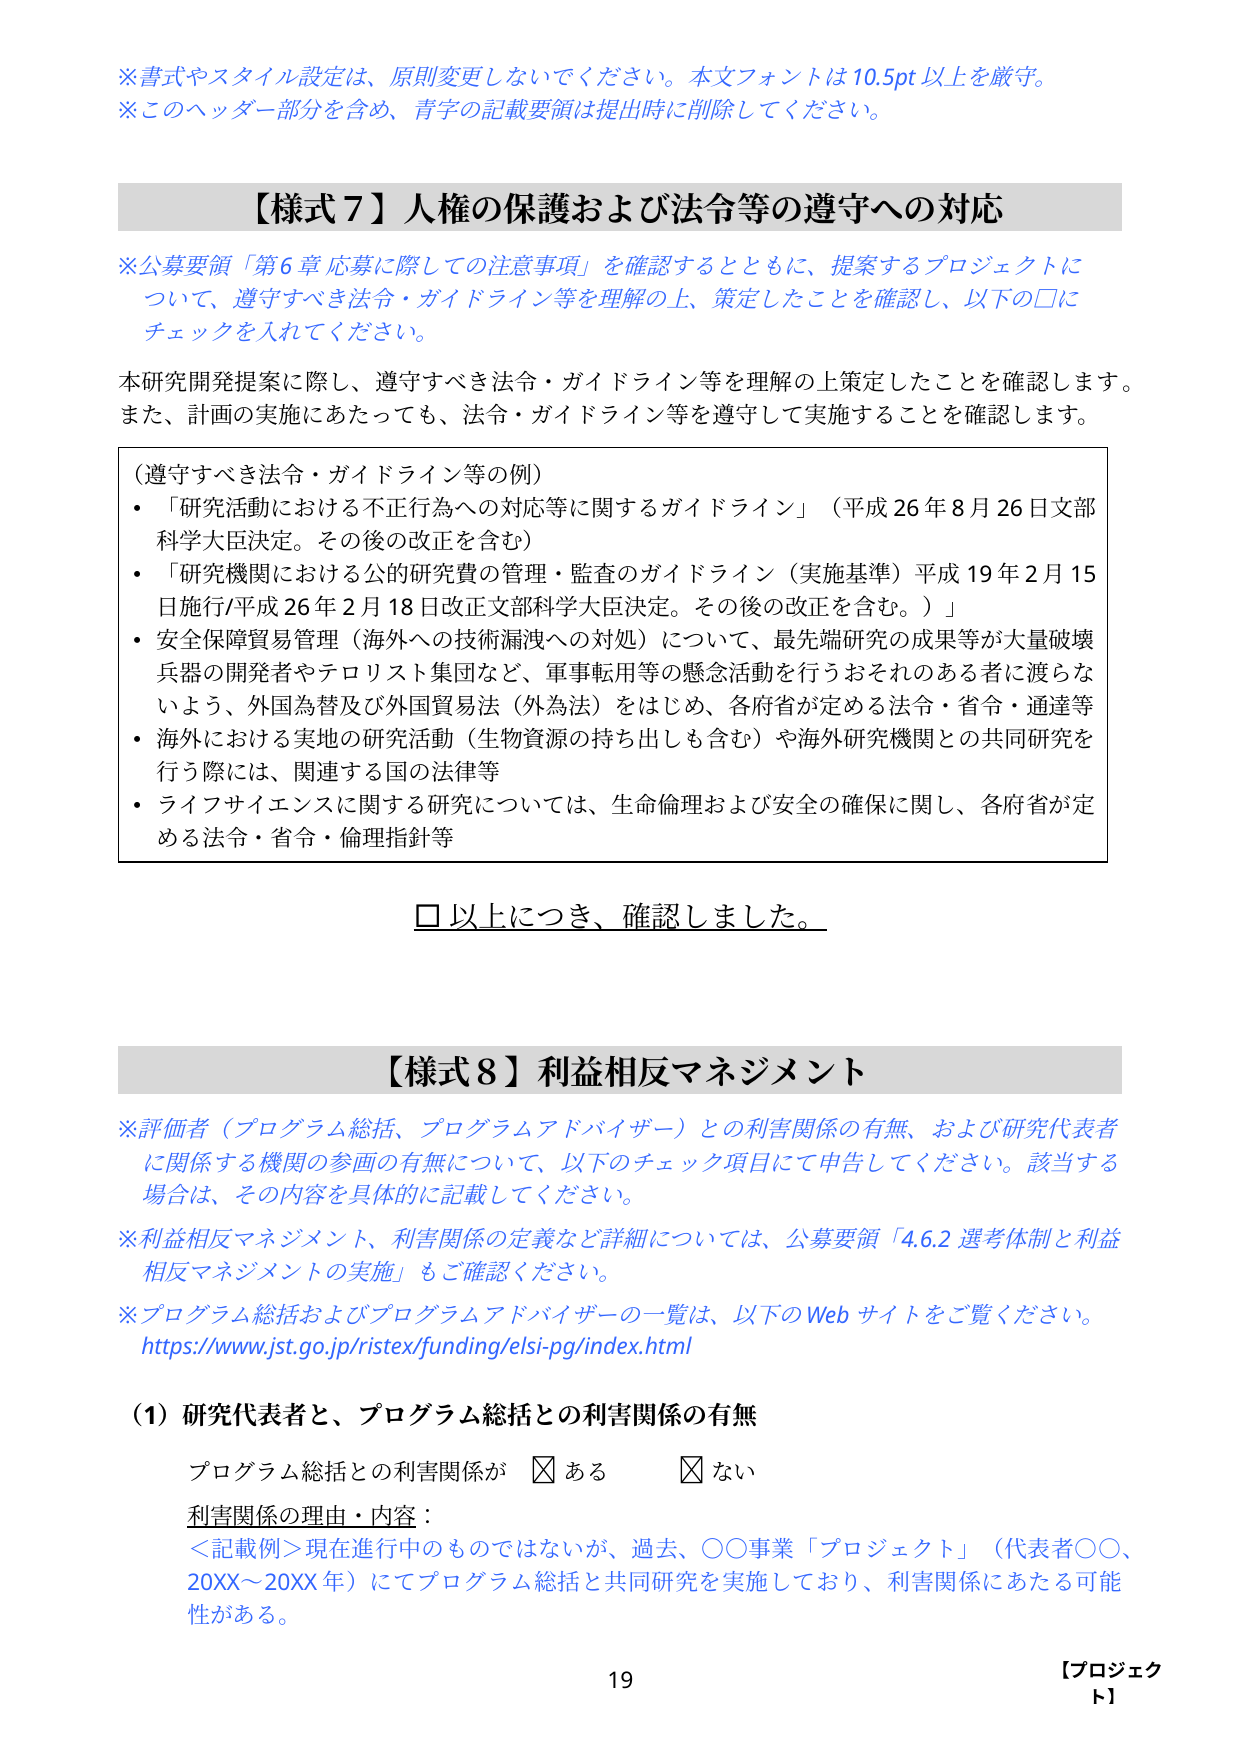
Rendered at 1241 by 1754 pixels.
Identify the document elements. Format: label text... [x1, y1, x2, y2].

text ※公募要領「第6章 応募に際しての注意事項」を確認するとともに、提案するプロジェクトに ついて、遵守すべき法令・ガイドライン等を理解の上、策定したことを確認し、以下の□に チェックを入れてください。 [118, 248, 1122, 347]
text 以上につき、確認しました。 [118, 894, 1122, 936]
subtitle （1）研究代表者と、プログラム総括との利害関係の有無 [118, 1395, 1122, 1431]
text ＜記載例＞現在進行中のものではないが、過去、〇〇事業「プロジェクト」（代表者○○、20XX～20XX年）にてプログラム総括と共同研究を実施しており、利害関係にあたる可能性がある。 [118, 1531, 1122, 1630]
text ※利益相反マネジメント、利害関係の定義など詳細については、公募要領「4.6.2 選考体制と利益相反マネジメントの実施」もご確認ください。 [118, 1221, 1122, 1287]
text ※プログラム総括およびプログラムアドバイザーの一覧は、以下のWebサイトをご覧ください。 https://www.jst.go.jp/ristex/funding/elsi-pg/index.html [118, 1297, 1122, 1361]
text 利害関係の理由・内容： [118, 1498, 1122, 1531]
text 本研究開発提案に際し、遵守すべき法令・ガイドライン等を理解の上策定したことを確認します。また、計画の実施にあたっても、法令・ガイドライン等を遵守して実施することを確認します。 [118, 364, 1122, 430]
table_header （遵守すべき法令・ガイドライン等の例） 「研究活動における不正行為への対応等に関するガイドライン」（平成26年8月26日文部科学大臣決定。その後の改正を含む） 「研究機関における公的研究費の管理・監査のガイドライン（実施基準）平成19年2月15日施行/平成26年2月18日改正文部科学大臣決定。その後の改正を含む。）」 安全保障貿易管理（海外への技術漏洩への対処）について、最先端研究の成果等が大量破壊兵器の開発者やテロリスト集団など、軍事転用等の懸念活動を行うおそれのある者に渡らないよう、外国為替及び外国貿易法（外為法）をはじめ、各府省が定める法令・省令・通達等 海外における実地の研究活動（生物資源の持ち出しも含む）や海外研究機関との共同研究を行う際には、関連する国の法律等 ライフサイエンスに関する研究については、生命倫理および安全の確保に関し、各府省が定める法令・省令・倫理指針等 [119, 448, 1107, 861]
text ※評価者（プログラム総括、プログラムアドバイザー）との利害関係の有無、および研究代表者に関係する機関の参画の有無について、以下のチェック項目にて申告してください。該当する場合は、その内容を具体的に記載してください。 [118, 1111, 1122, 1210]
title 【様式８】利益相反マネジメント [118, 1046, 1122, 1094]
title 【様式７】人権の保護および法令等の遵守への対応 [118, 183, 1122, 231]
text プログラム総括との利害関係が ある ない [118, 1448, 1122, 1488]
